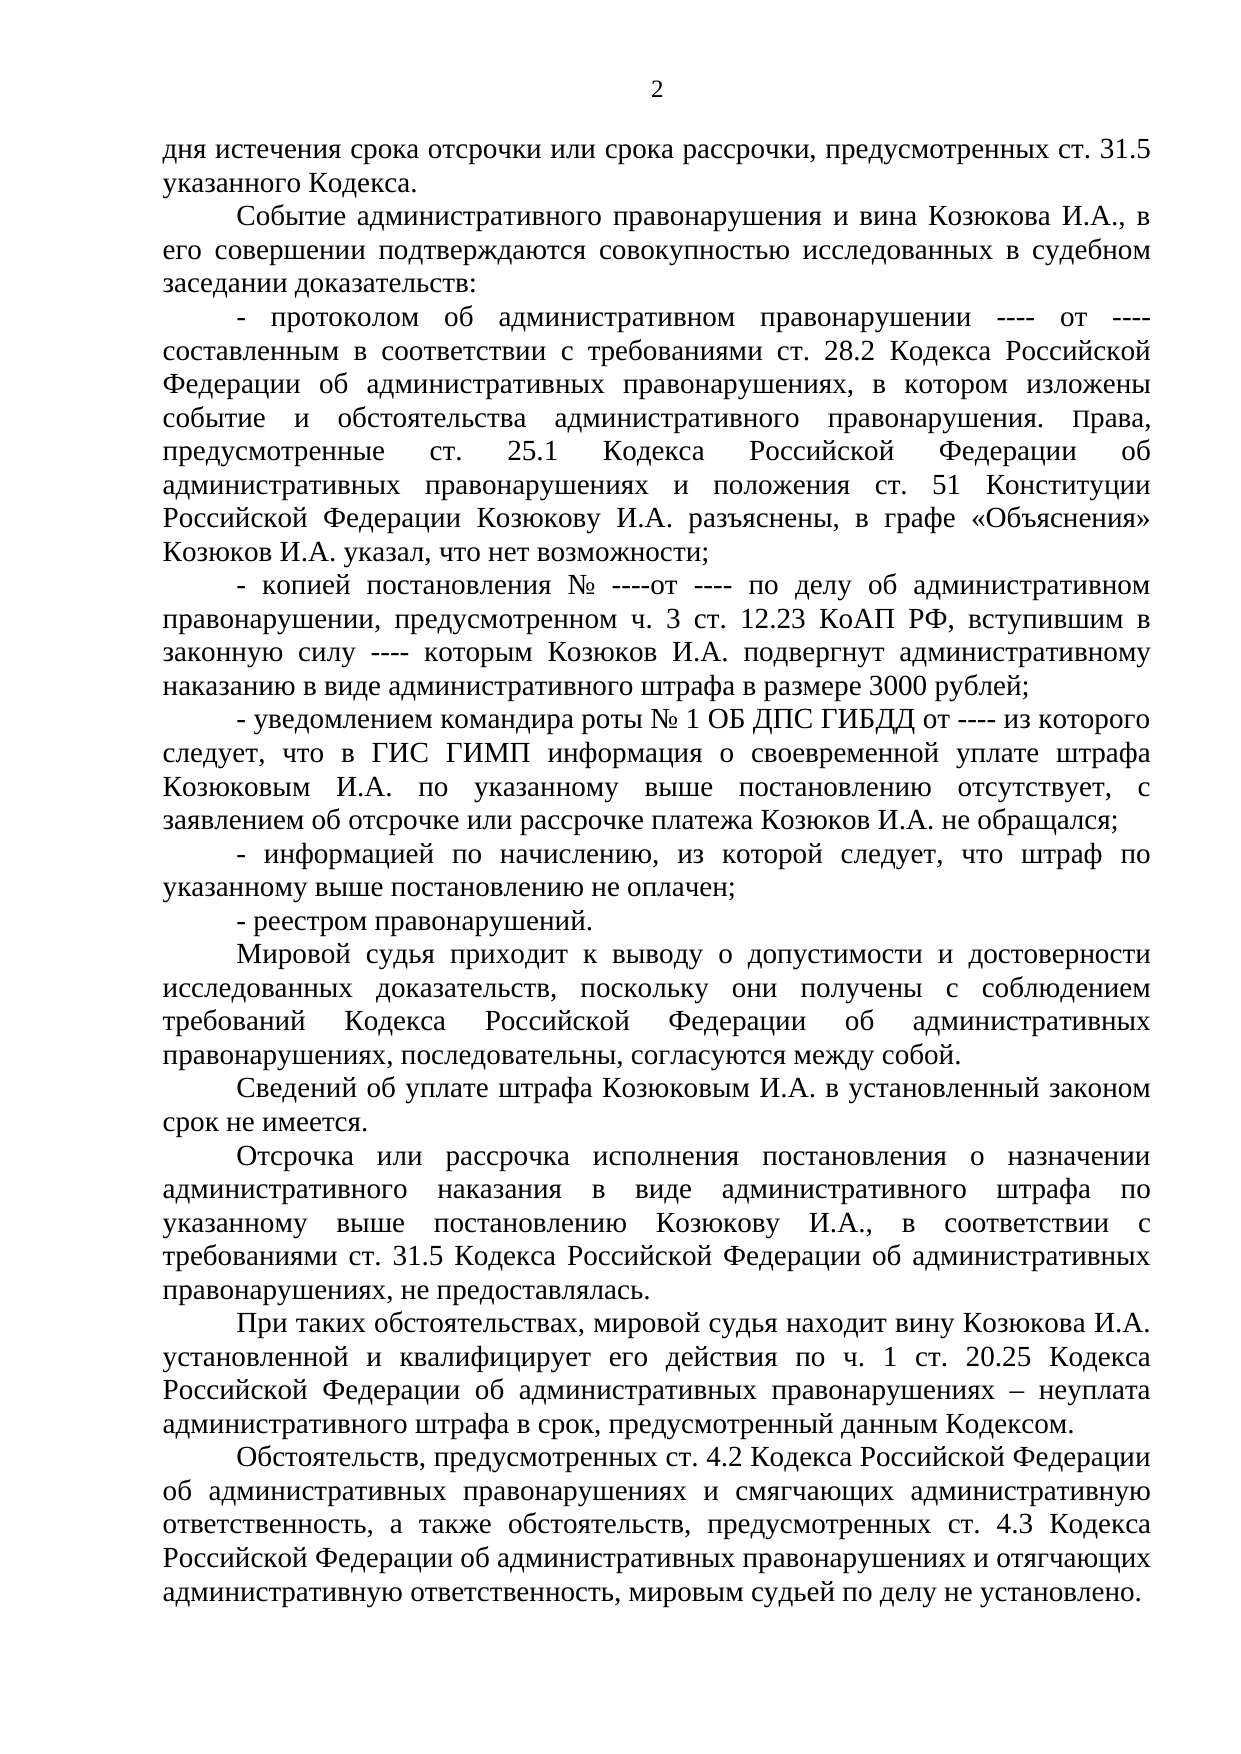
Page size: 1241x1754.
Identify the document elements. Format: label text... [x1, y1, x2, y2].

text Сведений об уплате штрафа Козюковым И.А. в установленный законом срок не имеется. [162, 1071, 1152, 1138]
text Обстоятельств, предусмотренных ст. 4.2 Кодекса Российской Федерации об административных правонарушениях и смягчающих административную ответственность, а также обстоятельств, предусмотренных ст. 4.3 Кодекса Российской Федерации об административных правонарушениях и отягчающих административную ответственность, мировым судьей по делу не установлено. [162, 1439, 1152, 1607]
text - уведомлением командира роты № 1 ОБ ДПС ГИБДД от ---- из которого следует, что в ГИС ГИМП информация о своевременной уплате штрафа Козюковым И.А. по указанному выше постановлению отсутствует, с заявлением об отсрочке или рассрочке платежа Козюков И.А. не обращался; [162, 702, 1152, 836]
text Мировой судья приходит к выводу о допустимости и достоверности исследованных доказательств, поскольку они получены с соблюдением требований Кодекса Российской Федерации об административных правонарушениях, последовательны, согласуются между собой. [162, 936, 1152, 1071]
text Отсрочка или рассрочка исполнения постановления о назначении административного наказания в виде административного штрафа по указанному выше постановлению Козюкову И.А., в соответствии с требованиями ст. 31.5 Кодекса Российской Федерации об административных правонарушениях, не предоставлялась. [162, 1138, 1152, 1305]
text При таких обстоятельствах, мировой судья находит вину Козюкова И.А. установленной и квалифицирует его действия по ч. 1 ст. 20.25 Кодекса Российской Федерации об административных правонарушениях – неуплата административного штрафа в срок, предусмотренный данным Кодексом. [162, 1305, 1152, 1439]
text - реестром правонарушений. [162, 903, 1152, 936]
text Событие административного правонарушения и вина Козюкова И.А., в его совершении подтверждаются совокупностью исследованных в судебном заседании доказательств: [162, 198, 1152, 299]
text - протоколом об административном правонарушении ---- от ---- составленным в соответствии с требованиями ст. 28.2 Кодекса Российской Федерации об административных правонарушениях, в котором изложены событие и обстоятельства административного правонарушения. Права, предусмотренные ст. 25.1 Кодекса Российской Федерации об административных правонарушениях и положения ст. 51 Конституции Российской Федерации Козюкову И.А. разъяснены, в графе «Объяснения» Козюков И.А. указал, что нет возможности; [162, 299, 1152, 567]
text - копией постановления № ----от ---- по делу об административном правонарушении, предусмотренном ч. 3 ст. 12.23 КоАП РФ, вступившим в законную силу ---- которым Козюков И.А. подвергнут административному наказанию в виде административного штрафа в размере 3000 рублей; [162, 567, 1152, 702]
text - информацией по начислению, из которой следует, что штраф по указанному выше постановлению не оплачен; [162, 836, 1152, 903]
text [162, 131, 1152, 198]
